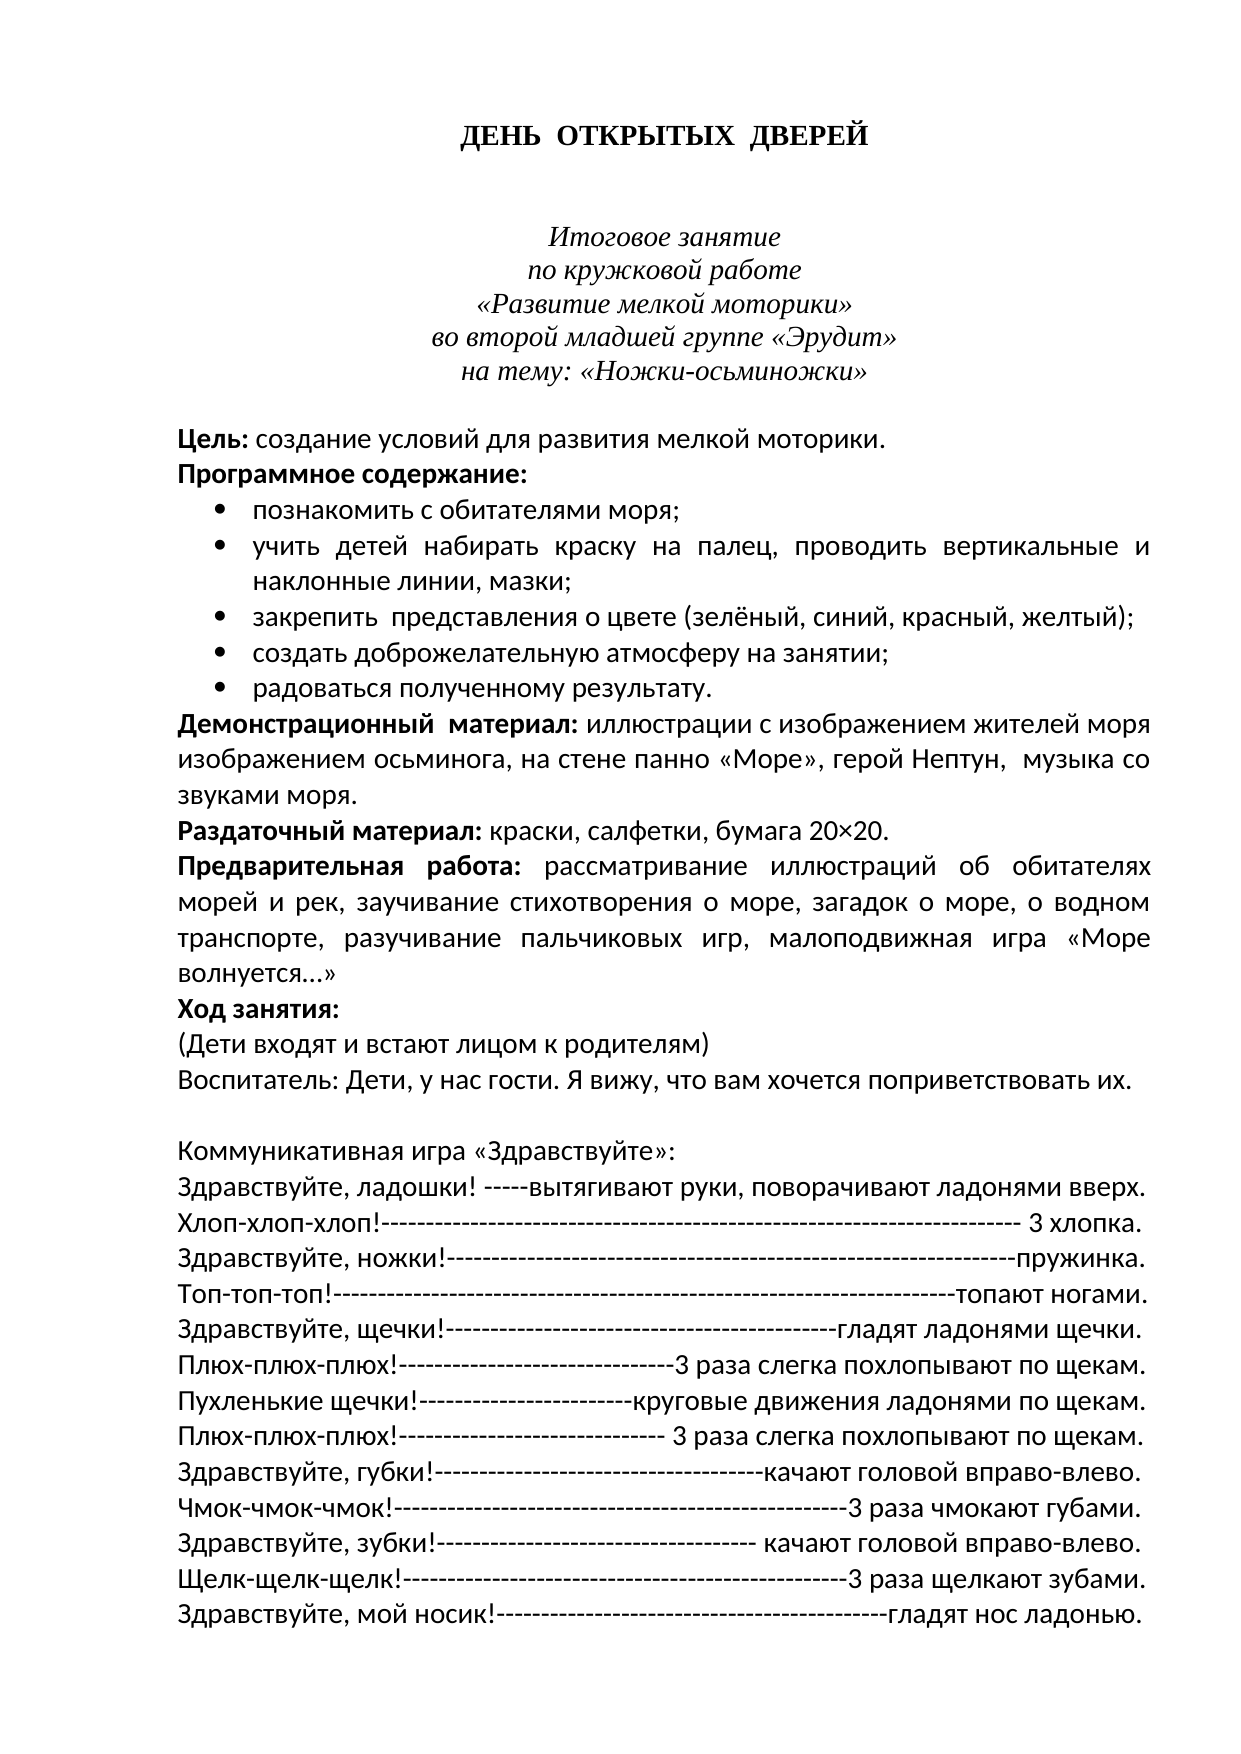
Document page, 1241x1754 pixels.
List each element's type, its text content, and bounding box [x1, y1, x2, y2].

text Коммуникативная игра «Здравствуйте»: [177, 1132, 1152, 1168]
text Плюх-плюх-плюх!------------------------------ 3 раза слегка похлопывают по щекам. [177, 1417, 1152, 1453]
text Демонстрационный материал: иллюстрации с изображением жителей моря изображением осьминога, на стене панно «Море», герой Нептун, музыка со звуками моря. [177, 705, 1152, 812]
text Здравствуйте, зубки!------------------------------------ качают головой вправо-влево. [177, 1524, 1152, 1560]
text Здравствуйте, щечки!--------------------------------------------гладят ладонями щечки. [177, 1311, 1152, 1346]
text Плюх-плюх-плюх!-------------------------------3 раза слегка похлопывают по щекам. [177, 1346, 1152, 1382]
text «Развитие мелкой моторики» [177, 286, 1152, 319]
text Воспитатель: Дети, у нас гости. Я вижу, что вам хочется поприветствовать их. [177, 1061, 1152, 1097]
text Здравствуйте, ножки!----------------------------------------------------------------пружинка. [177, 1239, 1152, 1275]
text Предварительная работа: рассматривание иллюстраций об обитателях морей и рек, заучивание стихотворения о море, загадок о море, о водном транспорте, разучивание пальчиковых игр, малоподвижная игра «Море волнуется…» [177, 847, 1152, 990]
text Пухленькие щечки!------------------------круговые движения ладонями по щекам. [177, 1382, 1152, 1417]
text Программное содержание: [177, 456, 1152, 491]
text Итоговое занятие [177, 219, 1152, 252]
text Здравствуйте, мой носик!--------------------------------------------гладят нос ладонью. [177, 1596, 1152, 1631]
text Здравствуйте, ладошки! -----вытягивают руки, поворачивают ладонями вверх. [177, 1168, 1152, 1204]
list познакомить с обитателями моря; [215, 491, 1152, 527]
text Раздаточный материал: краски, салфетки, бумага 20×20. [177, 812, 1152, 847]
text Хлоп-хлоп-хлоп!------------------------------------------------------------------------ 3 хлопка. [177, 1204, 1152, 1239]
text во второй младшей группе «Эрудит» [177, 319, 1152, 353]
list радоваться полученному результату. [215, 669, 1152, 705]
text Здравствуйте, губки!-------------------------------------качают головой вправо-влево. [177, 1453, 1152, 1489]
text Чмок-чмок-чмок!---------------------------------------------------3 раза чмокают губами. [177, 1489, 1152, 1524]
text по кружковой работе [177, 252, 1152, 286]
text ДЕНЬ ОТКРЫТЫХ ДВЕРЕЙ [177, 118, 1152, 152]
list создать доброжелательную атмосферу на занятии; [215, 634, 1152, 669]
list закрепить представления о цвете (зелёный, синий, красный, желтый); [215, 598, 1152, 634]
text Ход занятия: [177, 990, 1152, 1026]
text (Дети входят и встают лицом к родителям) [177, 1026, 1152, 1061]
text Цель: создание условий для развития мелкой моторики. [177, 420, 1152, 456]
list учить детей набирать краску на палец, проводить вертикальные и наклонные линии, мазки; [215, 527, 1152, 598]
text Щелк-щелк-щелк!--------------------------------------------------3 раза щелкают зубами. [177, 1560, 1152, 1596]
text Топ-топ-топ!----------------------------------------------------------------------топают ногами. [177, 1275, 1152, 1311]
text на тему: «Ножки-осьминожки» [177, 353, 1152, 386]
